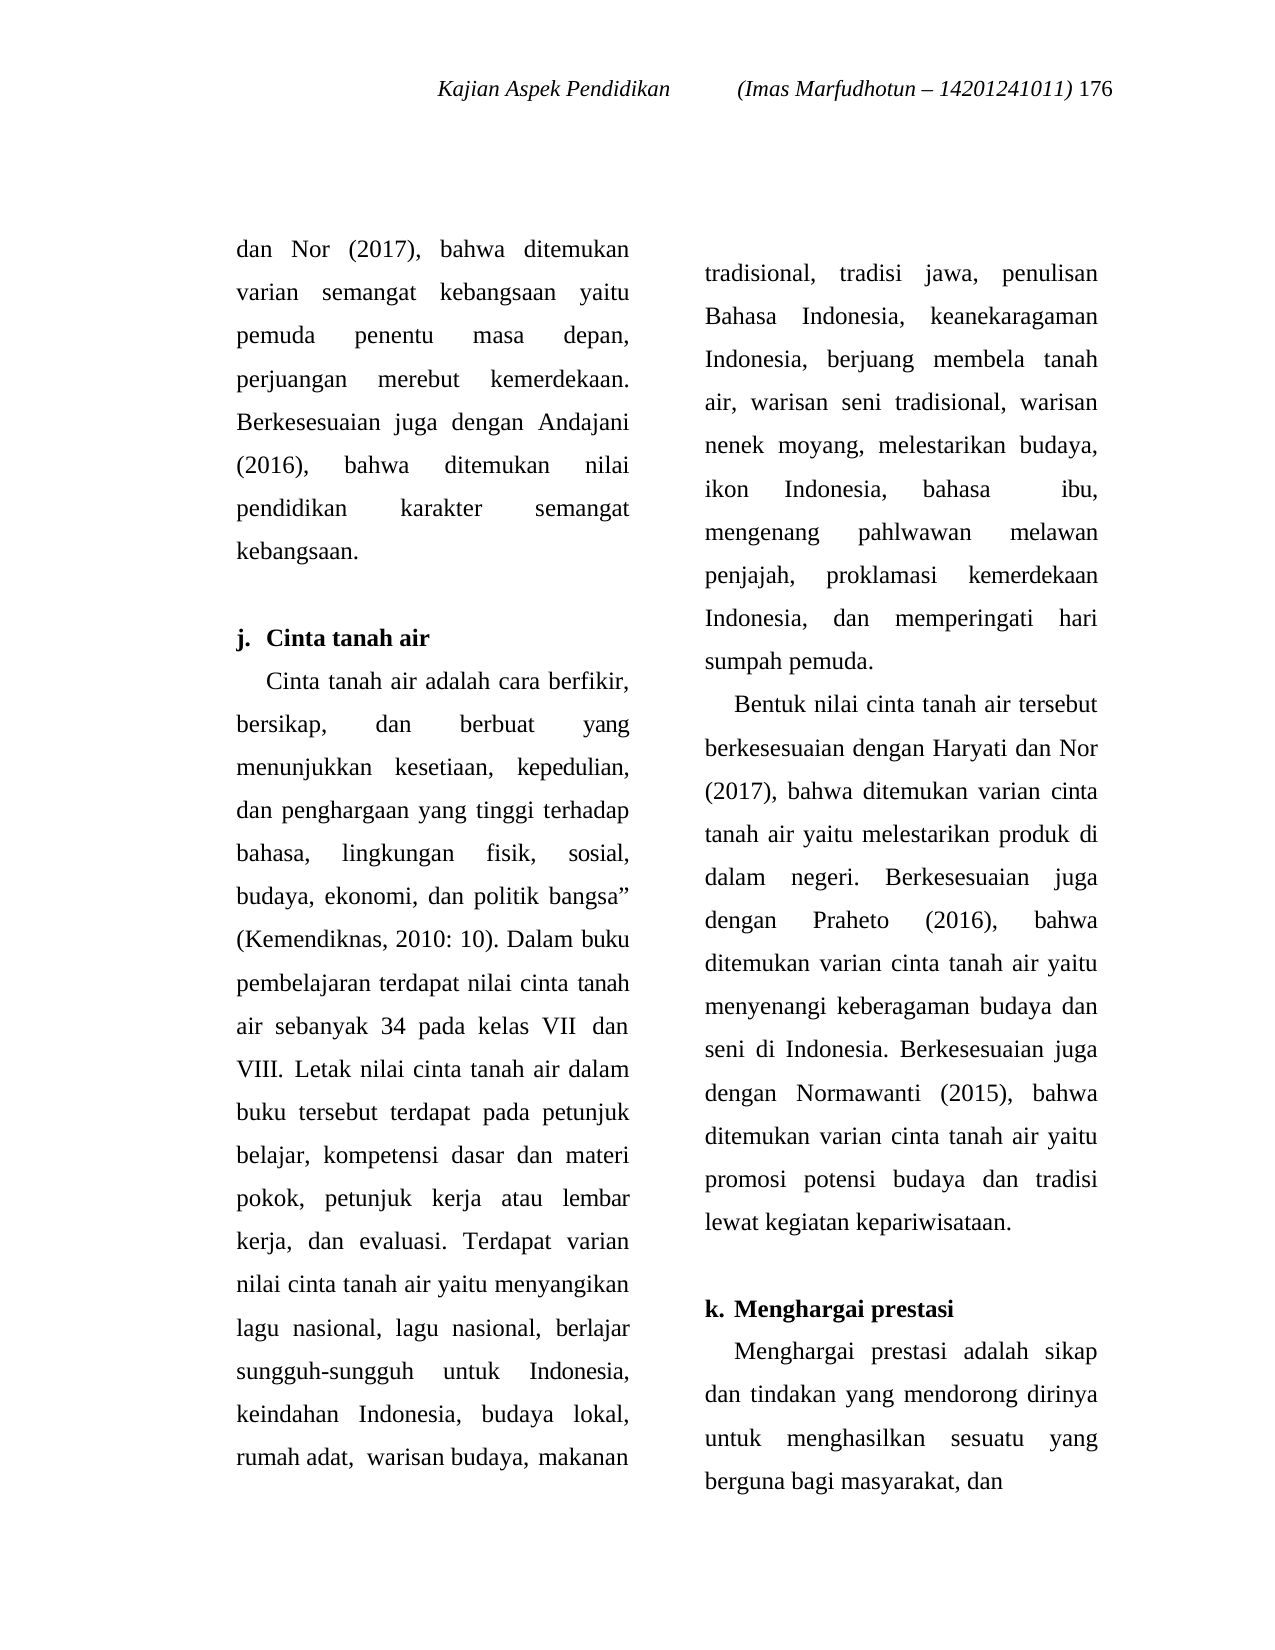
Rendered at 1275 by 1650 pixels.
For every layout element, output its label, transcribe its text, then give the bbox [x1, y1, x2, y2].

subtitle Cinta tanah air [236, 623, 634, 652]
text tradisional, tradisi jawa, penulisan Bahasa Indonesia, keanekaragaman Indonesia, berjuang membela tanah air, warisan seni tradisional, warisan nenek moyang, melestarikan budaya, ikon Indonesia, bahasa ibu, mengenang pahlwawan melawan penjajah, proklamasi kemerdekaan Indonesia, dan memperingati hari sumpah pemuda. [704, 258, 1098, 675]
text dan Nor (2017), bahwa ditemukan varian semangat kebangsaan yaitu pemuda penentu masa depan, perjuangan merebut kemerdekaan. Berkesesuaian juga dengan Andajani (2016), bahwa ditemukan nilai pendidikan karakter semangat kebangsaan. [236, 234, 630, 565]
text Menghargai prestasi adalah sikap dan tindakan yang mendorong dirinya untuk menghasilkan sesuatu yang berguna bagi masyarakat, dan [704, 1336, 1098, 1494]
subtitle Menghargai prestasi [704, 1294, 1112, 1323]
text Bentuk nilai cinta tanah air tersebut berkesesuaian dengan Haryati dan Nor (2017), bahwa ditemukan varian cinta tanah air yaitu melestarikan produk di dalam negeri. Berkesesuaian juga dengan Praheto (2016), bahwa ditemukan varian cinta tanah air yaitu menyenangi keberagaman budaya dan seni di Indonesia. Berkesesuaian juga dengan Normawanti (2015), bahwa ditemukan varian cinta tanah air yaitu promosi potensi budaya dan tradisi lewat kegiatan kepariwisataan. [704, 689, 1098, 1236]
list Letak nilai cinta tanah air dalam buku tersebut terdapat pada petunjuk belajar, kompetensi dasar dan materi pokok, petunjuk kerja atau lembar kerja, dan evaluasi. Terdapat varian nilai cinta tanah air yaitu menyangikan lagu nasional, lagu nasional, berlajar sungguh-sungguh untuk Indonesia, keindahan Indonesia, budaya lokal, rumah adat, warisan budaya, makanan [236, 1054, 629, 1471]
text Cinta tanah air adalah cara berfikir, bersikap, dan berbuat yang menunjukkan kesetiaan, kepedulian, dan penghargaan yang tinggi terhadap bahasa, lingkungan fisik, sosial, budaya, ekonomi, dan politik bangsa” (Kemendiknas, 2010: 10). Dalam buku pembelajaran terdapat nilai cinta tanah air sebanyak 34 pada kelas VII dan [236, 666, 629, 1039]
